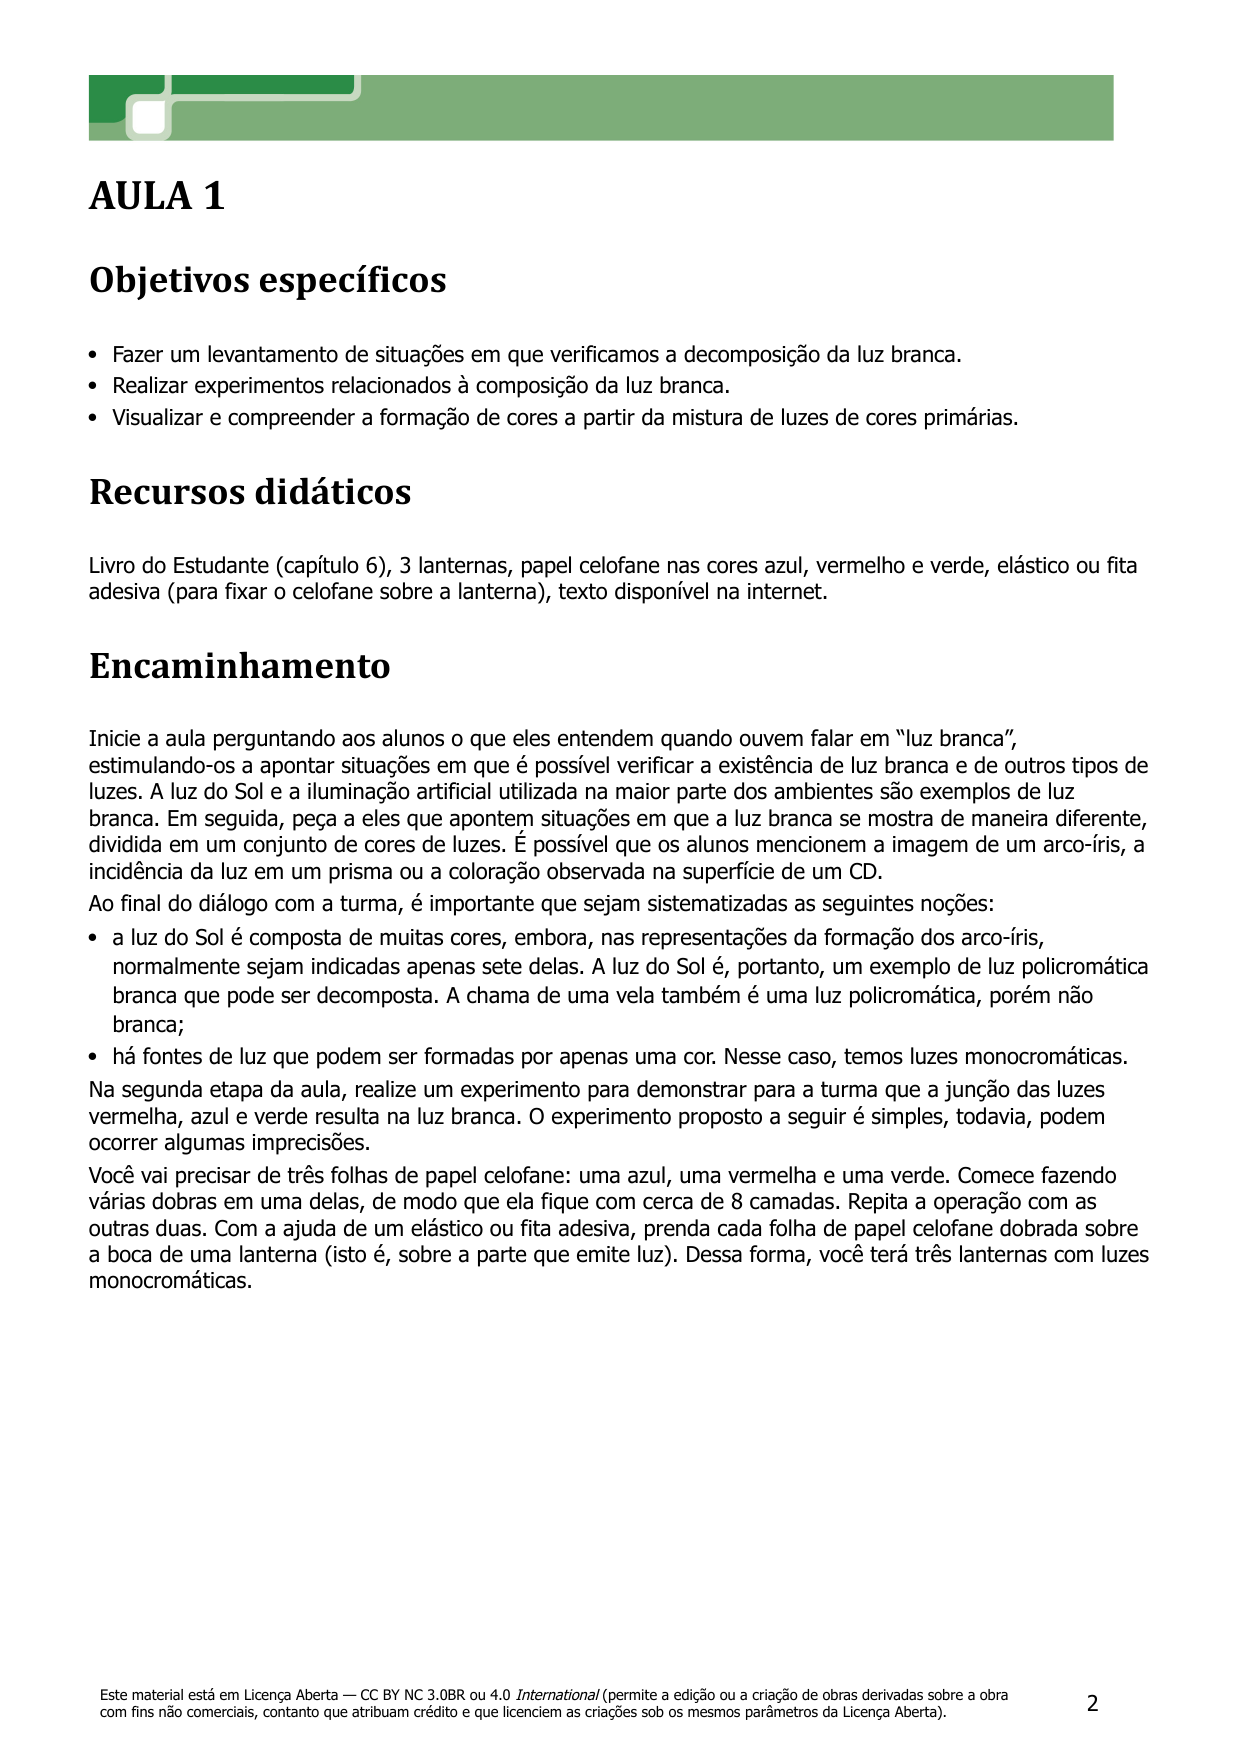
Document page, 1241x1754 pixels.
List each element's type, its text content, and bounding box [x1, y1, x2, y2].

text Recursos didáticos [89, 469, 1152, 513]
list Visualizar e compreender a formação de cores a partir da mistura de luzes de cores primárias. [89, 402, 1152, 431]
text Objetivos específicos [89, 257, 1152, 301]
list Fazer um levantamento de situações em que verificamos a decomposição da luz branca. [89, 339, 1152, 368]
list há fontes de luz que podem ser formadas por apenas uma cor. Nesse caso, temos luzes monocromáticas. [89, 1041, 1152, 1070]
list Realizar experimentos relacionados à composição da luz branca. [89, 370, 1152, 399]
text Na segunda etapa da aula, realize um experimento para demonstrar para a turma que a junção das luzes vermelha, azul e verde resulta na luz branca. O experimento proposto a seguir é simples, todavia, podem ocorrer algumas imprecisões. [89, 1076, 1152, 1155]
text Você vai precisar de três folhas de papel celofane: uma azul, uma vermelha e uma verde. Comece fazendo várias dobras em uma delas, de modo que ela fique com cerca de 8 camadas. Repita a operação com as outras duas. Com a ajuda de um elástico ou fita adesiva, prenda cada folha de papel celofane dobrada sobre a boca de uma lanterna (isto é, sobre a parte que emite luz). Dessa forma, você terá três lanternas com luzes monocromáticas. [89, 1161, 1152, 1293]
text Ao final do diálogo com a turma, é importante que sejam sistematizadas as seguintes noções: [89, 890, 1152, 916]
text Livro do Estudante (capítulo 6), 3 lanternas, papel celofane nas cores azul, vermelho e verde, elástico ou fita adesiva (para fixar o celofane sobre a lanterna), texto disponível na internet. [89, 551, 1152, 604]
picture [88, 75, 1114, 153]
list a luz do Sol é composta de muitas cores, embora, nas representações da formação dos arco-íris, normalmente sejam indicadas apenas sete delas. A luz do Sol é, portanto, um exemplo de luz policromática branca que pode ser decomposta. A chama de uma vela também é uma luz policromática, porém não branca; [89, 922, 1152, 1039]
text AULA 1 [89, 170, 1152, 218]
text Inicie a aula perguntando aos alunos o que eles entendem quando ouvem falar em “luz branca”, estimulando-os a apontar situações em que é possível verificar a existência de luz branca e de outros tipos de luzes. A luz do Sol e a iluminação artificial utilizada na maior parte dos ambientes são exemplos de luz branca. Em seguida, peça a eles que apontem situações em que a luz branca se mostra de maneira diferente, dividida em um conjunto de cores de luzes. É possível que os alunos mencionem a imagem de um arco-íris, a incidência da luz em um prisma ou a coloração observada na superfície de um CD. [89, 725, 1152, 884]
text Encaminhamento [89, 643, 1152, 687]
